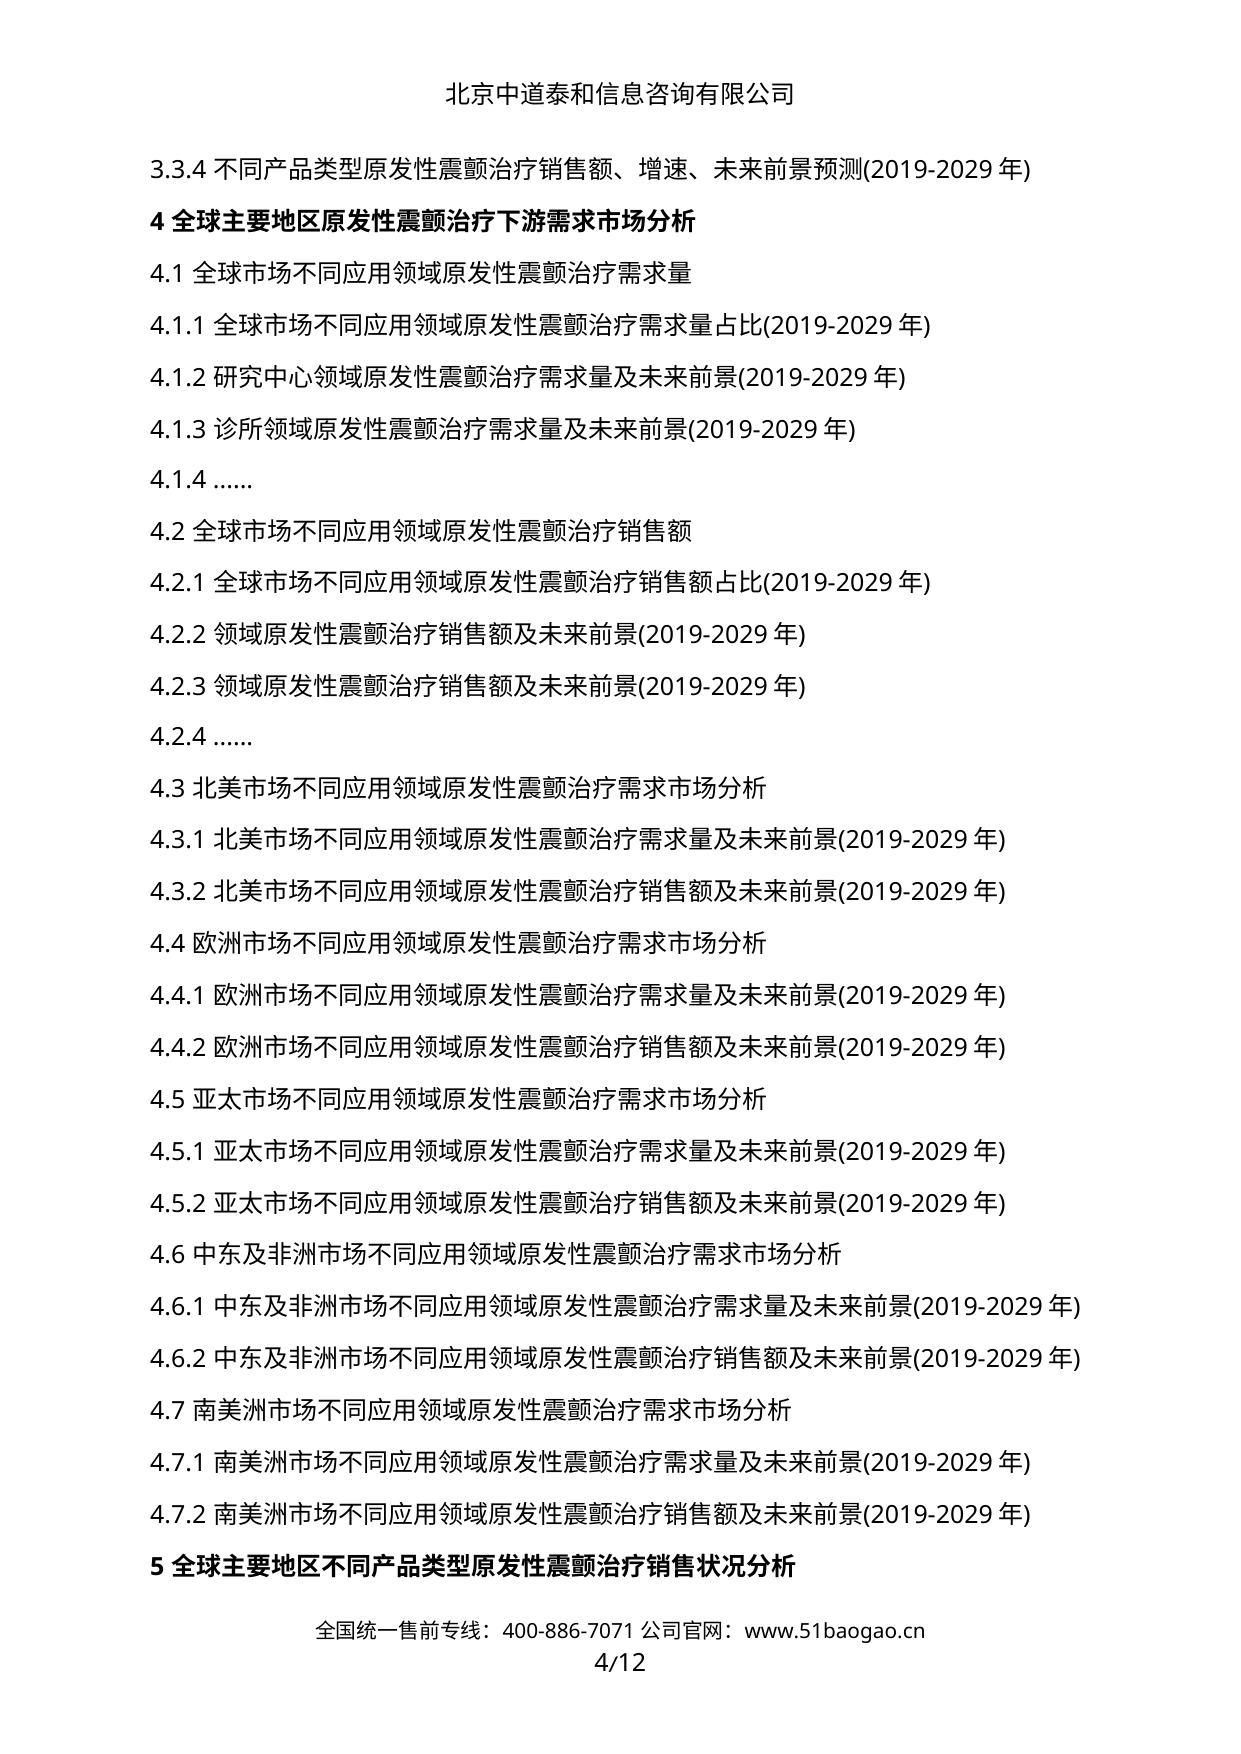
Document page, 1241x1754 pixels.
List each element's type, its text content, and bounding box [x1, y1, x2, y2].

text 4.6.1 中东及非洲市场不同应用领域原发性震颤治疗需求量及未来前景(2019-2029年) [150, 1287, 1090, 1323]
text 4.2.4 ...... [150, 718, 1090, 752]
text 4.7 南美洲市场不同应用领域原发性震颤治疗需求市场分析 [150, 1391, 1090, 1427]
text 4.2.3 领域原发性震颤治疗销售额及未来前景(2019-2029年) [150, 667, 1090, 703]
text 5 全球主要地区不同产品类型原发性震颤治疗销售状况分析 [150, 1546, 1090, 1582]
text 3.3.4 不同产品类型原发性震颤治疗销售额、增速、未来前景预测(2019-2029年) [150, 150, 1090, 186]
text 4.1 全球市场不同应用领域原发性震颤治疗需求量 [150, 254, 1090, 290]
text 4.4.1 欧洲市场不同应用领域原发性震颤治疗需求量及未来前景(2019-2029年) [150, 976, 1090, 1012]
text 4.3.2 北美市场不同应用领域原发性震颤治疗销售额及未来前景(2019-2029年) [150, 872, 1090, 908]
text 4.6 中东及非洲市场不同应用领域原发性震颤治疗需求市场分析 [150, 1235, 1090, 1271]
text 4.1.4 ...... [150, 461, 1090, 495]
text 4.5.2 亚太市场不同应用领域原发性震颤治疗销售额及未来前景(2019-2029年) [150, 1183, 1090, 1219]
text 4 全球主要地区原发性震颤治疗下游需求市场分析 [150, 202, 1090, 238]
text 4.2 全球市场不同应用领域原发性震颤治疗销售额 [150, 511, 1090, 547]
text 4.1.2 研究中心领域原发性震颤治疗需求量及未来前景(2019-2029年) [150, 357, 1090, 394]
text 4.5 亚太市场不同应用领域原发性震颤治疗需求市场分析 [150, 1079, 1090, 1116]
text 4.4 欧洲市场不同应用领域原发性震颤治疗需求市场分析 [150, 924, 1090, 960]
text 4.1.1 全球市场不同应用领域原发性震颤治疗需求量占比(2019-2029年) [150, 306, 1090, 342]
text 4.3 北美市场不同应用领域原发性震颤治疗需求市场分析 [150, 768, 1090, 804]
text 4.4.2 欧洲市场不同应用领域原发性震颤治疗销售额及未来前景(2019-2029年) [150, 1027, 1090, 1064]
text 4.1.3 诊所领域原发性震颤治疗需求量及未来前景(2019-2029年) [150, 409, 1090, 446]
text 4.2.1 全球市场不同应用领域原发性震颤治疗销售额占比(2019-2029年) [150, 563, 1090, 599]
text 4.7.1 南美洲市场不同应用领域原发性震颤治疗需求量及未来前景(2019-2029年) [150, 1442, 1090, 1479]
text 4.5.1 亚太市场不同应用领域原发性震颤治疗需求量及未来前景(2019-2029年) [150, 1131, 1090, 1167]
text 4.3.1 北美市场不同应用领域原发性震颤治疗需求量及未来前景(2019-2029年) [150, 820, 1090, 856]
text 4.6.2 中东及非洲市场不同应用领域原发性震颤治疗销售额及未来前景(2019-2029年) [150, 1339, 1090, 1375]
text 4.7.2 南美洲市场不同应用领域原发性震颤治疗销售额及未来前景(2019-2029年) [150, 1494, 1090, 1531]
text 4.2.2 领域原发性震颤治疗销售额及未来前景(2019-2029年) [150, 615, 1090, 651]
